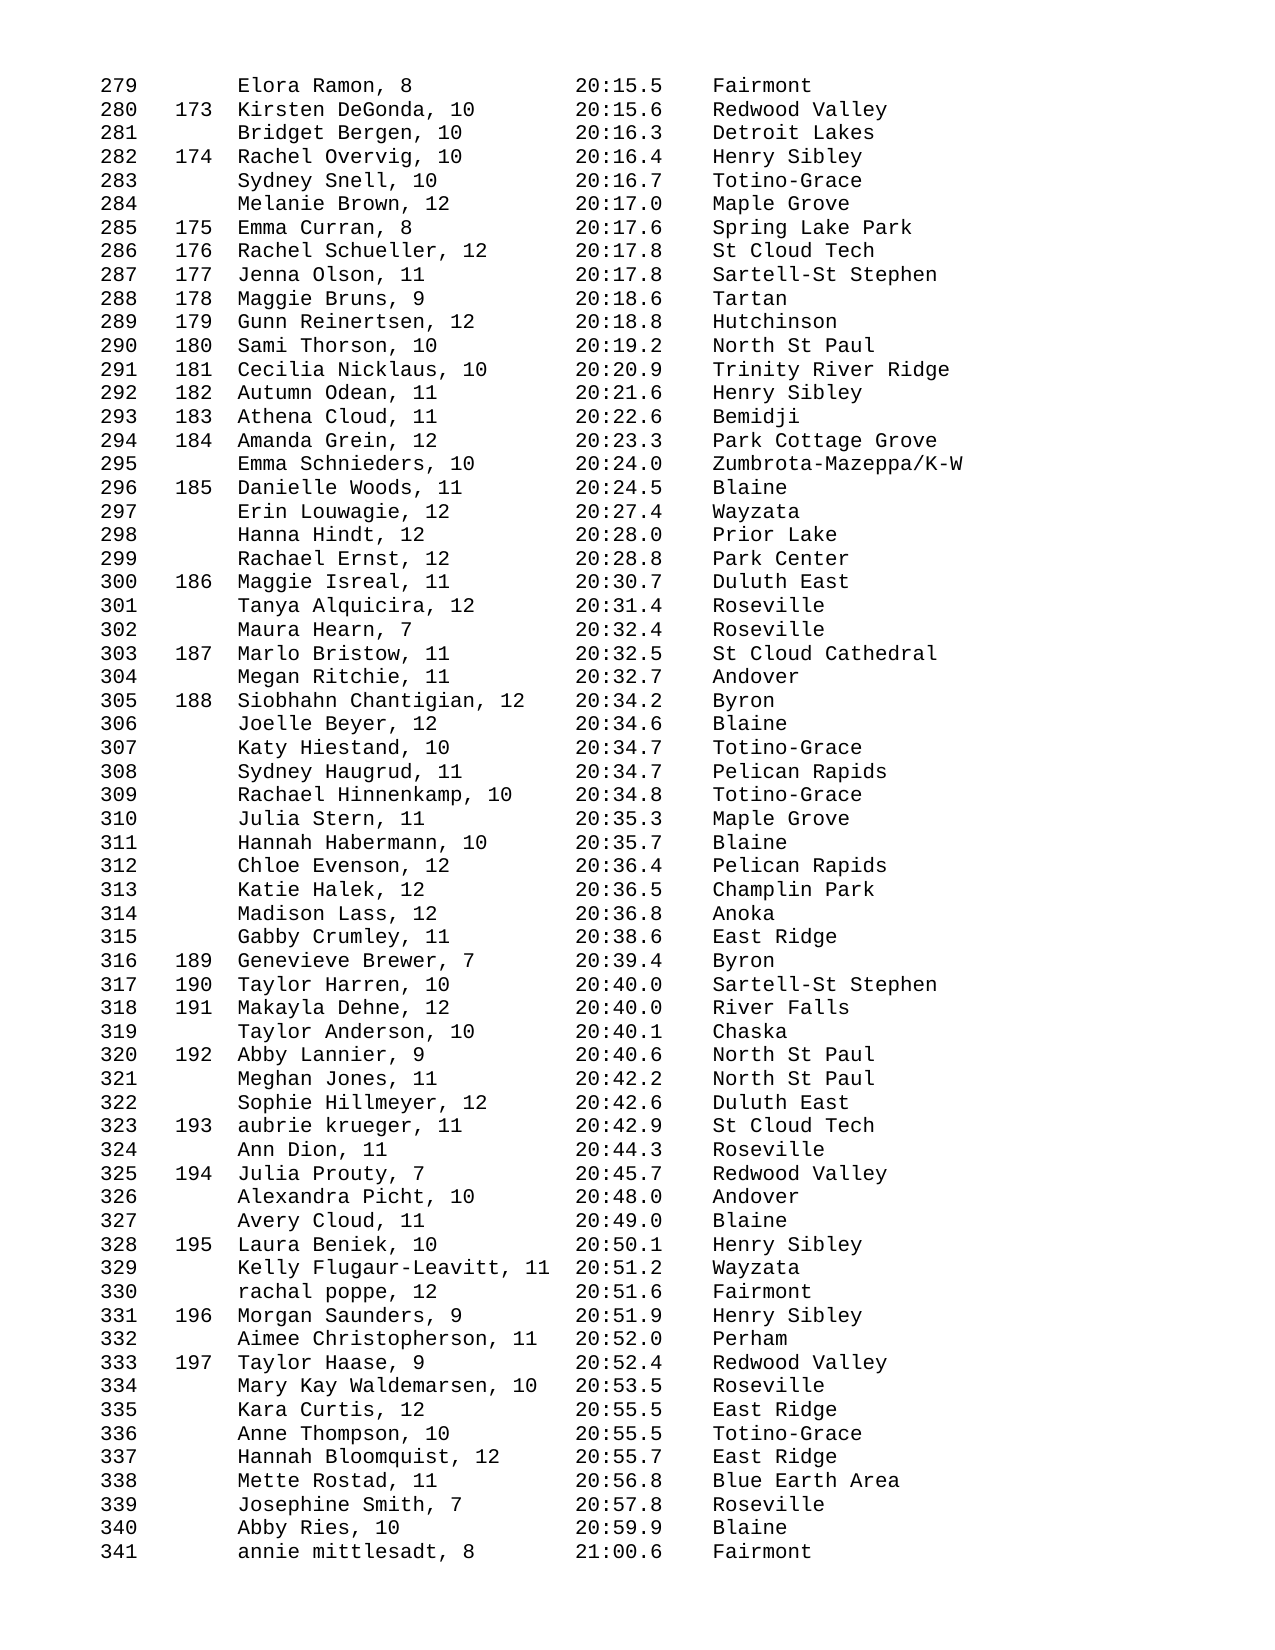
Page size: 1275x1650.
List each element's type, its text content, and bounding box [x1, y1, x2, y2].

text 323 193 aubrie krueger, 11 20:42.9 St Cloud Tech [75, 1115, 1200, 1139]
text 304 Megan Ritchie, 11 20:32.7 Andover [75, 666, 1200, 690]
text 289 179 Gunn Reinertsen, 12 20:18.8 Hutchinson [75, 311, 1200, 335]
text 305 188 Siobhahn Chantigian, 12 20:34.2 Byron [75, 690, 1200, 713]
text 341 annie mittlesadt, 8 21:00.6 Fairmont [75, 1541, 1200, 1565]
text 285 175 Emma Curran, 8 20:17.6 Spring Lake Park [75, 217, 1200, 241]
text 303 187 Marlo Bristow, 11 20:32.5 St Cloud Cathedral [75, 642, 1200, 666]
text 295 Emma Schnieders, 10 20:24.0 Zumbrota-Mazeppa/K-W [75, 453, 1200, 477]
text 292 182 Autumn Odean, 11 20:21.6 Henry Sibley [75, 382, 1200, 406]
text 298 Hanna Hindt, 12 20:28.0 Prior Lake [75, 524, 1200, 548]
text 317 190 Taylor Harren, 10 20:40.0 Sartell-St Stephen [75, 973, 1200, 997]
text 325 194 Julia Prouty, 7 20:45.7 Redwood Valley [75, 1163, 1200, 1186]
text 314 Madison Lass, 12 20:36.8 Anoka [75, 903, 1200, 926]
text 320 192 Abby Lannier, 9 20:40.6 North St Paul [75, 1044, 1200, 1068]
text 324 Ann Dion, 11 20:44.3 Roseville [75, 1139, 1200, 1163]
text 334 Mary Kay Waldemarsen, 10 20:53.5 Roseville [75, 1376, 1200, 1399]
text 328 195 Laura Beniek, 10 20:50.1 Henry Sibley [75, 1234, 1200, 1257]
text 333 197 Taylor Haase, 9 20:52.4 Redwood Valley [75, 1352, 1200, 1376]
text 296 185 Danielle Woods, 11 20:24.5 Blaine [75, 477, 1200, 501]
text 308 Sydney Haugrud, 11 20:34.7 Pelican Rapids [75, 761, 1200, 784]
text 279 Elora Ramon, 8 20:15.5 Fairmont [75, 75, 1200, 99]
text 331 196 Morgan Saunders, 9 20:51.9 Henry Sibley [75, 1304, 1200, 1328]
text 313 Katie Halek, 12 20:36.5 Champlin Park [75, 879, 1200, 903]
text 287 177 Jenna Olson, 11 20:17.8 Sartell-St Stephen [75, 264, 1200, 288]
text 309 Rachael Hinnenkamp, 10 20:34.8 Totino-Grace [75, 784, 1200, 808]
text 291 181 Cecilia Nicklaus, 10 20:20.9 Trinity River Ridge [75, 359, 1200, 382]
text 281 Bridget Bergen, 10 20:16.3 Detroit Lakes [75, 122, 1200, 146]
text 330 rachal poppe, 12 20:51.6 Fairmont [75, 1281, 1200, 1304]
text 336 Anne Thompson, 10 20:55.5 Totino-Grace [75, 1423, 1200, 1446]
text 311 Hannah Habermann, 10 20:35.7 Blaine [75, 832, 1200, 855]
text 280 173 Kirsten DeGonda, 10 20:15.6 Redwood Valley [75, 99, 1200, 122]
text 318 191 Makayla Dehne, 12 20:40.0 River Falls [75, 997, 1200, 1021]
text 319 Taylor Anderson, 10 20:40.1 Chaska [75, 1021, 1200, 1044]
text 316 189 Genevieve Brewer, 7 20:39.4 Byron [75, 950, 1200, 973]
text 322 Sophie Hillmeyer, 12 20:42.6 Duluth East [75, 1092, 1200, 1115]
text 288 178 Maggie Bruns, 9 20:18.6 Tartan [75, 288, 1200, 311]
text 315 Gabby Crumley, 11 20:38.6 East Ridge [75, 926, 1200, 950]
text 300 186 Maggie Isreal, 11 20:30.7 Duluth East [75, 572, 1200, 595]
text 307 Katy Hiestand, 10 20:34.7 Totino-Grace [75, 737, 1200, 761]
text 335 Kara Curtis, 12 20:55.5 East Ridge [75, 1399, 1200, 1423]
text 297 Erin Louwagie, 12 20:27.4 Wayzata [75, 501, 1200, 524]
text 339 Josephine Smith, 7 20:57.8 Roseville [75, 1494, 1200, 1517]
text 282 174 Rachel Overvig, 10 20:16.4 Henry Sibley [75, 146, 1200, 169]
text 283 Sydney Snell, 10 20:16.7 Totino-Grace [75, 169, 1200, 193]
text 299 Rachael Ernst, 12 20:28.8 Park Center [75, 548, 1200, 572]
text 332 Aimee Christopherson, 11 20:52.0 Perham [75, 1328, 1200, 1352]
text 327 Avery Cloud, 11 20:49.0 Blaine [75, 1210, 1200, 1234]
text 306 Joelle Beyer, 12 20:34.6 Blaine [75, 713, 1200, 737]
text 294 184 Amanda Grein, 12 20:23.3 Park Cottage Grove [75, 430, 1200, 453]
text 302 Maura Hearn, 7 20:32.4 Roseville [75, 619, 1200, 642]
text 284 Melanie Brown, 12 20:17.0 Maple Grove [75, 193, 1200, 217]
text 286 176 Rachel Schueller, 12 20:17.8 St Cloud Tech [75, 241, 1200, 264]
text 337 Hannah Bloomquist, 12 20:55.7 East Ridge [75, 1446, 1200, 1470]
text 326 Alexandra Picht, 10 20:48.0 Andover [75, 1186, 1200, 1210]
text 338 Mette Rostad, 11 20:56.8 Blue Earth Area [75, 1470, 1200, 1494]
text 321 Meghan Jones, 11 20:42.2 North St Paul [75, 1068, 1200, 1092]
text 290 180 Sami Thorson, 10 20:19.2 North St Paul [75, 335, 1200, 359]
text 340 Abby Ries, 10 20:59.9 Blaine [75, 1517, 1200, 1541]
text 301 Tanya Alquicira, 12 20:31.4 Roseville [75, 595, 1200, 619]
text 310 Julia Stern, 11 20:35.3 Maple Grove [75, 808, 1200, 832]
text 312 Chloe Evenson, 12 20:36.4 Pelican Rapids [75, 855, 1200, 879]
text 293 183 Athena Cloud, 11 20:22.6 Bemidji [75, 406, 1200, 430]
text 329 Kelly Flugaur-Leavitt, 11 20:51.2 Wayzata [75, 1257, 1200, 1281]
